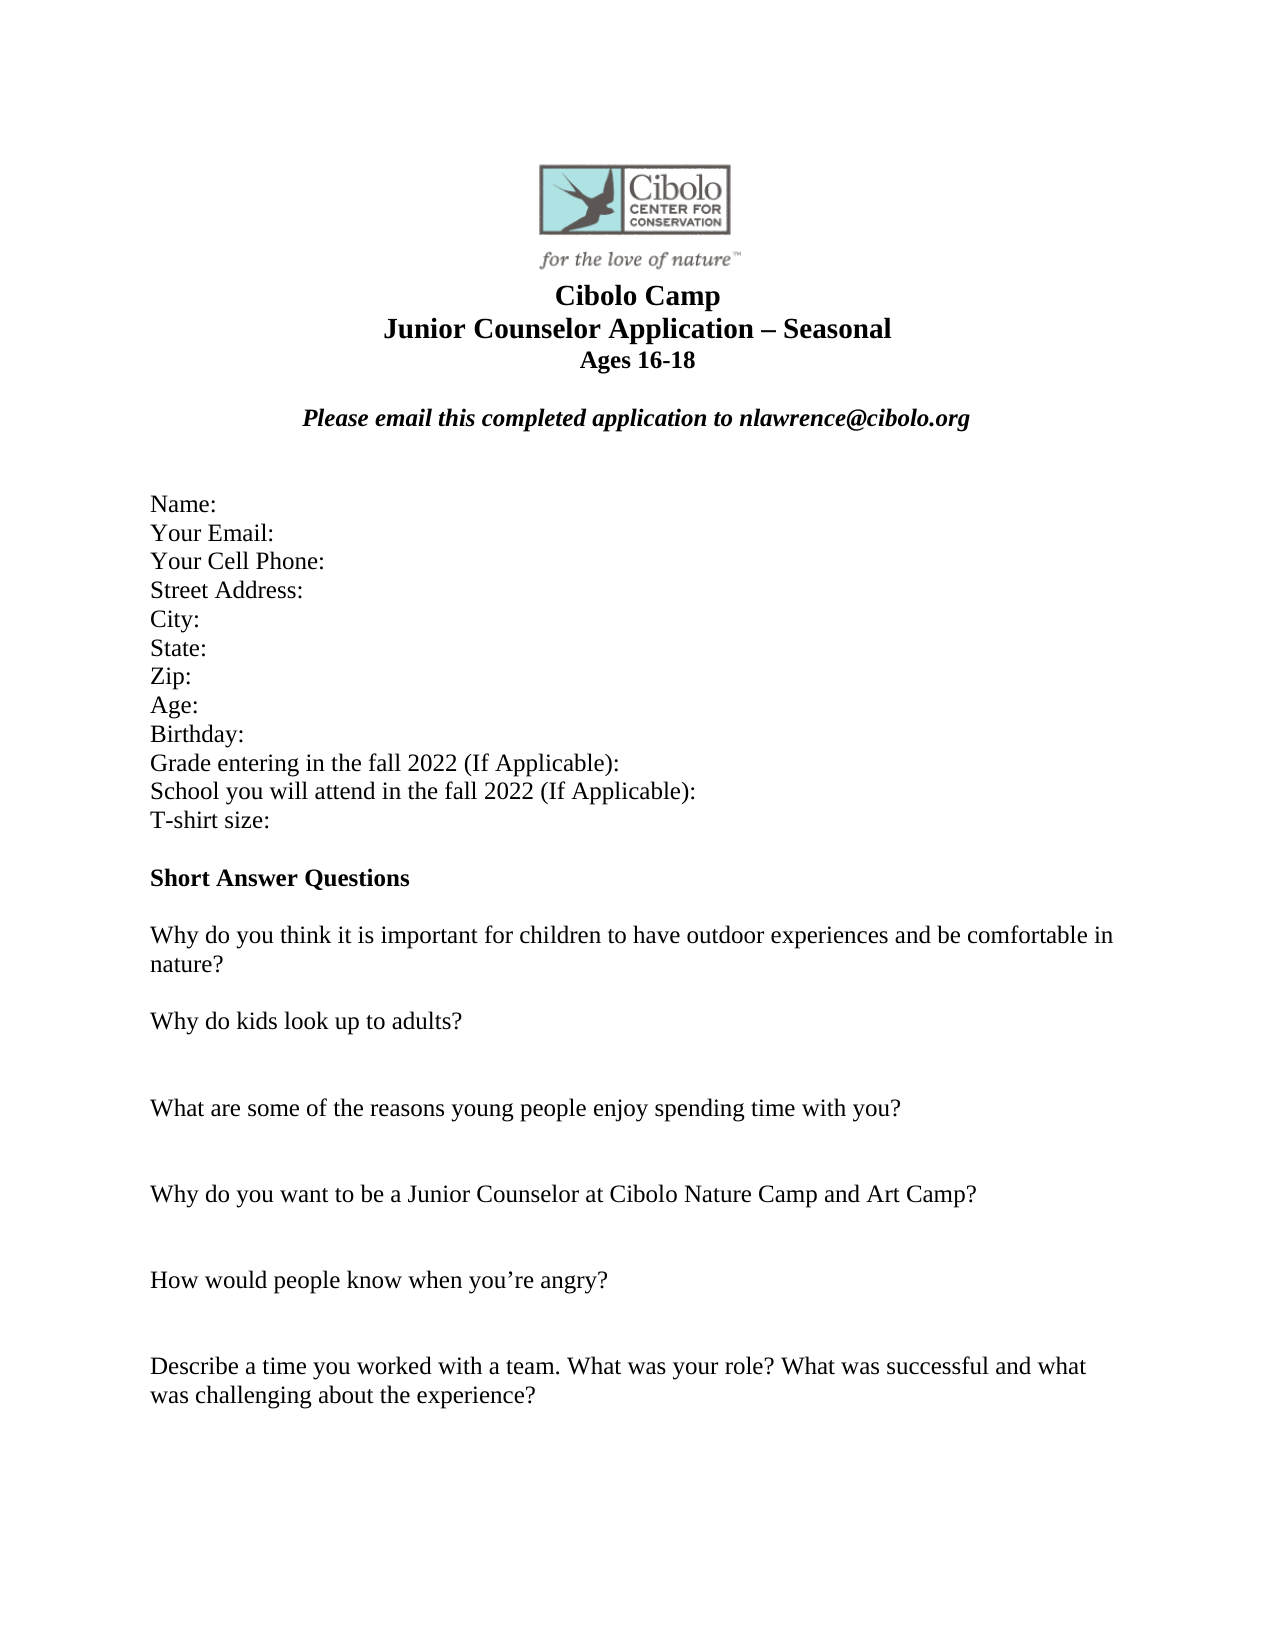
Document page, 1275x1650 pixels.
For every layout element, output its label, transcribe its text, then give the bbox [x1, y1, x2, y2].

text Why do you want to be a Junior Counselor at Cibolo Nature Camp and Art Camp? [150, 1150, 1125, 1208]
text School you will attend in the fall 2022 (If Applicable): T-shirt size: [150, 776, 1125, 834]
text Why do kids look up to adults? [150, 1006, 1125, 1035]
picture [521, 150, 754, 279]
text Describe a time you worked with a team. What was your role? What was successful and what was challenging about the experience? [150, 1351, 1125, 1409]
text Short Answer Questions [150, 863, 1125, 891]
text Junior Counselor Application – Seasonal [150, 312, 1125, 345]
text What are some of the reasons young people enjoy spending time with you? [150, 1093, 1125, 1121]
text Cibolo Camp [150, 278, 1125, 312]
text Why do you think it is important for children to have outdoor experiences and be comfortable in nature? [150, 891, 1125, 978]
text Please email this completed application to nlawrence@cibolo.org [150, 403, 1125, 431]
text How would people know when you’re angry? [150, 1265, 1125, 1294]
text Name: Your Email: Your Cell Phone: Street Address: City: State: Zip: Age: Birthday: Grade entering in the fall 2022 (If Applicable): [150, 489, 1125, 776]
text Ages 16-18 [150, 345, 1125, 374]
